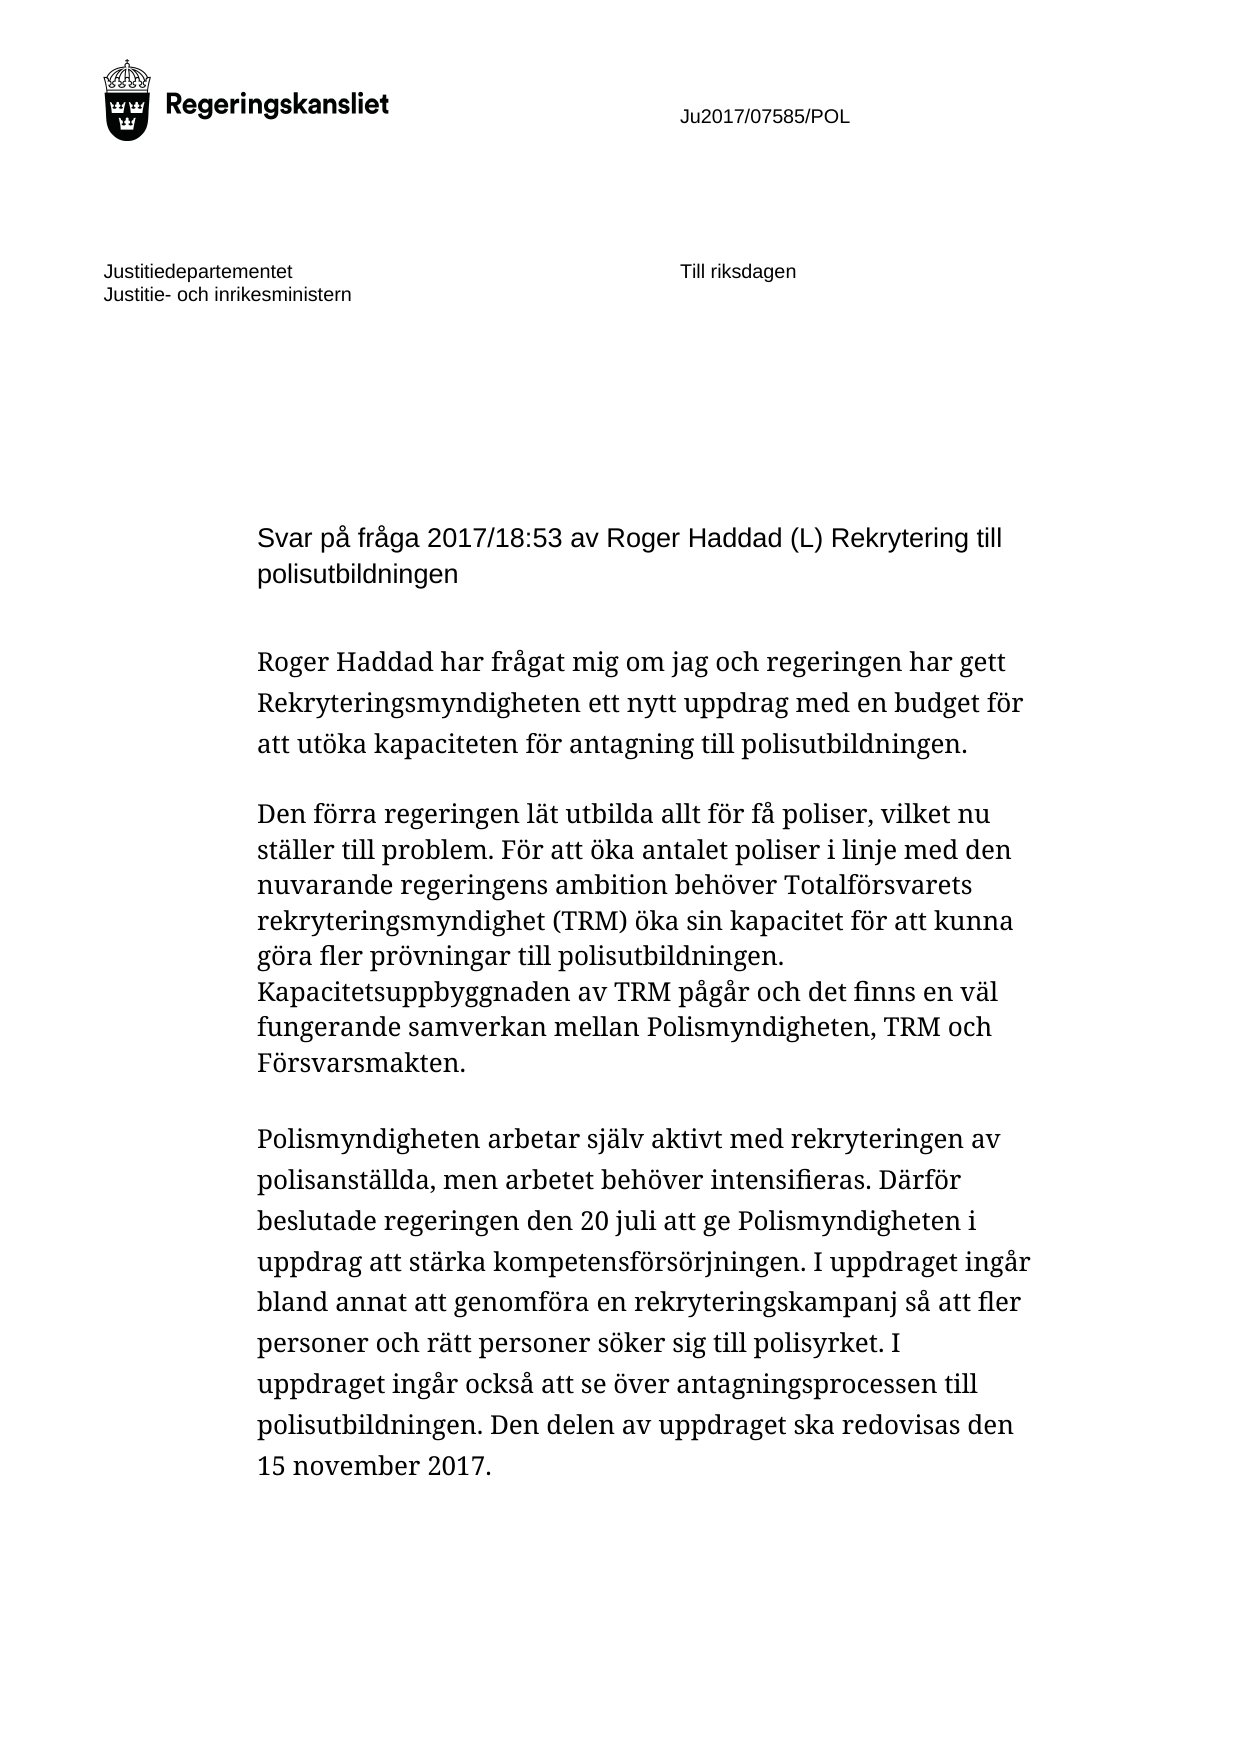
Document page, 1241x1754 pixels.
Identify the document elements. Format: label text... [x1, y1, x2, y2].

text Roger Haddad har frågat mig om jag och regeringen har gett Rekryteringsmyndigheten ett nytt uppdrag med en budget för att utöka kapaciteten för antagning till polisutbildningen. [257, 644, 1033, 761]
title Svar på fråga 2017/18:53 av Roger Haddad (L) Rekrytering till polisutbildningen [257, 522, 1033, 589]
text Polismyndigheten arbetar själv aktivt med rekryteringen av polisanställda, men arbetet behöver intensifieras. Därför beslutade regeringen den 20 juli att ge Polismyndigheten i uppdrag att stärka kompetensförsörjningen. I uppdraget ingår bland annat att genomföra en rekryteringskampanj så att fler personer och rätt personer söker sig till polisyrket. I uppdraget ingår också att se över antagningsprocessen till polisutbildningen. Den delen av uppdraget ska redovisas den 15 november 2017. [257, 1121, 1033, 1483]
picture [103, 59, 389, 141]
text Den förra regeringen lät utbilda allt för få poliser, vilket nu ställer till problem. För att öka antalet poliser i linje med den nuvarande regeringens ambition behöver Totalförsvarets rekryteringsmyndighet (TRM) öka sin kapacitet för att kunna göra fler prövningar till polisutbildningen. Kapacitetsuppbyggnaden av TRM pågår och det finns en väl fungerande samverkan mellan Polismyndigheten, TRM och Försvarsmakten. [257, 796, 1033, 1080]
